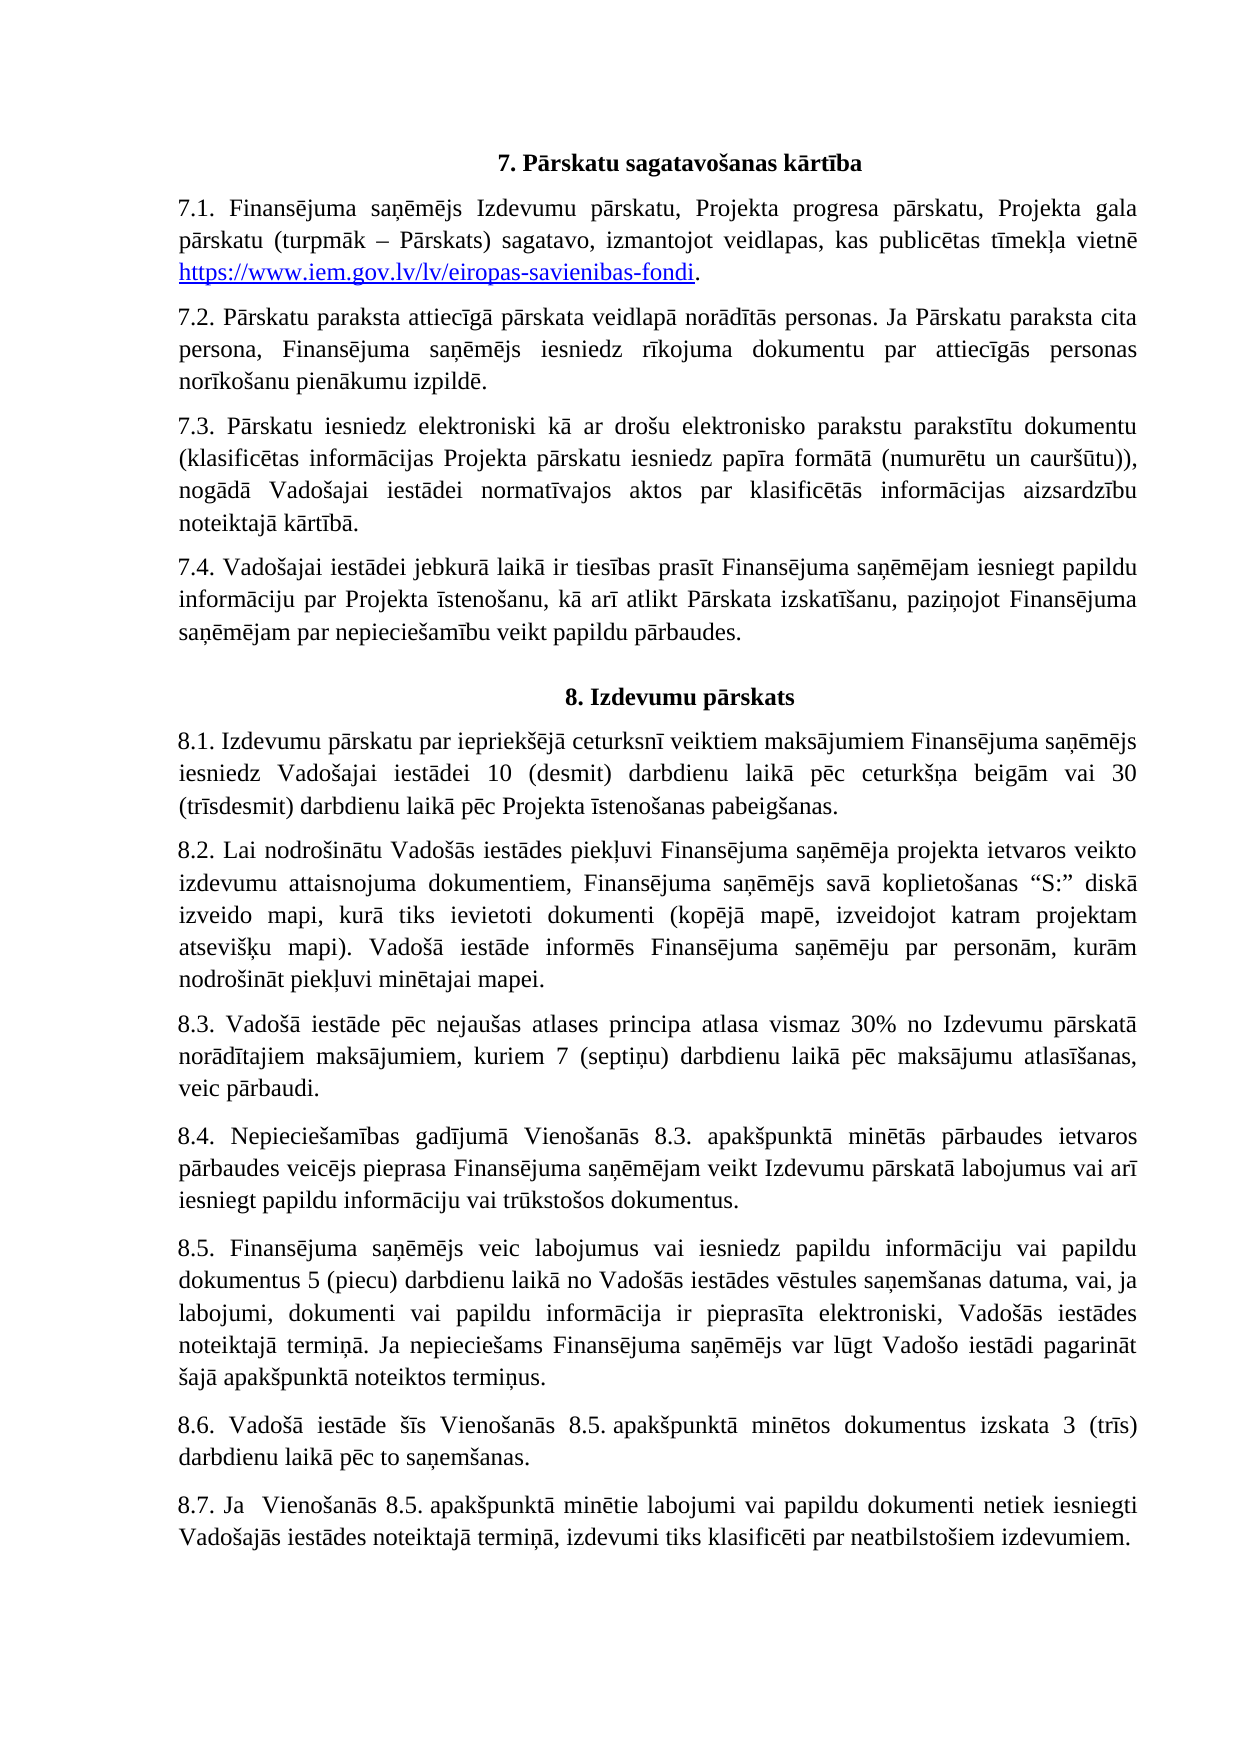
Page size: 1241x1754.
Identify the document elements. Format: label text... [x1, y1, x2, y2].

text 8.2. Lai nodrošinātu Vadošās iestādes piekļuvi Finansējuma saņēmēja projekta ietvaros veikto izdevumu attaisnojuma dokumentiem, Finansējuma saņēmējs savā koplietošanas “S:” diskā izveido mapi, kurā tiks ievietoti dokumenti (kopējā mapē, izveidojot katram projektam atsevišķu mapi). Vadošā iestāde informēs Finansējuma saņēmēju par personām, kurām nodrošināt piekļuvi minētajai mapei. [177, 835, 1138, 993]
subtitle 8. Izdevumu pārskats [222, 682, 1138, 710]
text 8.1. Izdevumu pārskatu par iepriekšējā ceturksnī veiktiem maksājumiem Finansējuma saņēmējs iesniedz Vadošajai iestādei 10 (desmit) darbdienu laikā pēc ceturkšņa beigām vai 30 (trīsdesmit) darbdienu laikā pēc Projekta īstenošanas pabeigšanas. [177, 726, 1138, 819]
text 8.5. Finansējuma saņēmējs veic labojumus vai iesniedz papildu informāciju vai papildu dokumentus 5 (piecu) darbdienu laikā no Vadošās iestādes vēstules saņemšanas datuma, vai, ja labojumi, dokumenti vai papildu informācija ir pieprasīta elektroniski, Vadošās iestādes noteiktajā termiņā. Ja nepieciešams Finansējuma saņēmējs var lūgt Vadošo iestādi pagarināt šajā apakšpunktā noteiktos termiņus. [177, 1233, 1138, 1391]
text 8.3. Vadošā iestāde pēc nejaušas atlases principa atlasa vismaz 30% no Izdevumu pārskatā norādītajiem maksājumiem, kuriem 7 (septiņu) darbdienu laikā pēc maksājumu atlasīšanas, veic pārbaudi. [177, 1009, 1138, 1102]
text 7.3. Pārskatu iesniedz elektroniski kā ar drošu elektronisko parakstu parakstītu dokumentu (klasificētas informācijas Projekta pārskatu iesniedz papīra formātā (numurētu un cauršūtu)), nogādā Vadošajai iestādei normatīvajos aktos par klasificētās informācijas aizsardzību noteiktajā kārtībā. [177, 411, 1138, 536]
text 8.6. Vadošā iestāde šīs Vienošanās 8.5. apakšpunktā minētos dokumentus izskata 3 (trīs) darbdienu laikā pēc to saņemšanas. [177, 1410, 1138, 1471]
subtitle 7. Pārskatu sagatavošanas kārtība [222, 148, 1138, 177]
text 7.1. Finansējuma saņēmējs Izdevumu pārskatu, Projekta progresa pārskatu, Projekta gala pārskatu (turpmāk – Pārskats) sagatavo, izmantojot veidlapas, kas publicētas tīmekļa vietnē https://www.iem.gov.lv/lv/eiropas-savienibas-fondi. [177, 193, 1138, 286]
text 8.7. Ja Vienošanās 8.5. apakšpunktā minētie labojumi vai papildu dokumenti netiek iesniegti Vadošajās iestādes noteiktajā termiņā, izdevumi tiks klasificēti par neatbilstošiem izdevumiem. [177, 1490, 1138, 1551]
text 8.4. Nepieciešamības gadījumā Vienošanās 8.3. apakšpunktā minētās pārbaudes ietvaros pārbaudes veicējs pieprasa Finansējuma saņēmējam veikt Izdevumu pārskatā labojumus vai arī iesniegt papildu informāciju vai trūkstošos dokumentus. [177, 1121, 1138, 1214]
text 7.2. Pārskatu paraksta attiecīgā pārskata veidlapā norādītās personas. Ja Pārskatu paraksta cita persona, Finansējuma saņēmējs iesniedz rīkojuma dokumentu par attiecīgās personas norīkošanu pienākumu izpildē. [177, 302, 1138, 395]
text 7.4. Vadošajai iestādei jebkurā laikā ir tiesības prasīt Finansējuma saņēmējam iesniegt papildu informāciju par Projekta īstenošanu, kā arī atlikt Pārskata izskatīšanu, paziņojot Finansējuma saņēmējam par nepieciešamību veikt papildu pārbaudes. [177, 552, 1138, 645]
